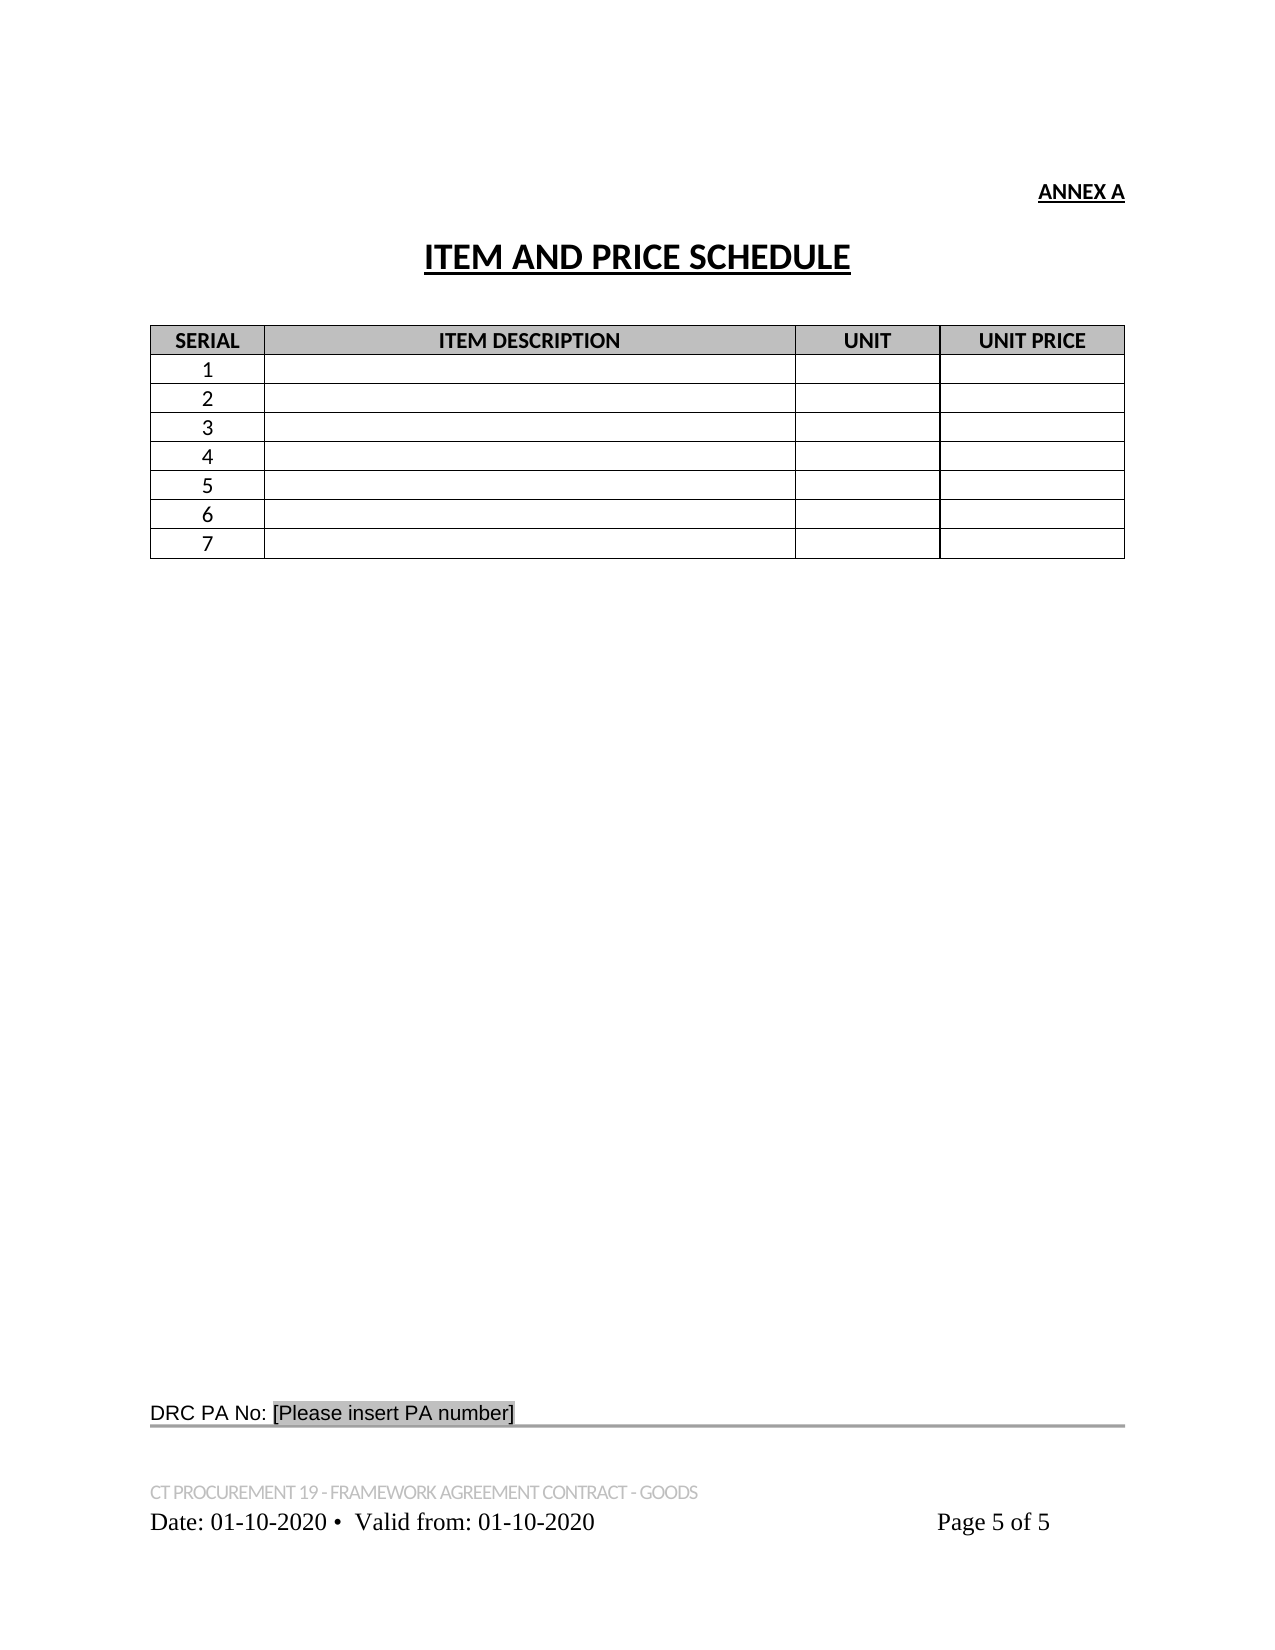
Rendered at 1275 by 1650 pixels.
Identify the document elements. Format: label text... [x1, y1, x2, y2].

table_cell 7 [151, 529, 264, 557]
table_cell [796, 500, 939, 528]
table_cell 5 [151, 471, 264, 499]
table_cell [265, 355, 795, 383]
table_cell 6 [151, 500, 264, 528]
table_cell [265, 471, 795, 499]
table_cell [796, 384, 939, 412]
table_cell 4 [151, 442, 264, 470]
table_cell [265, 384, 795, 412]
table_header ITEM DESCRIPTION [265, 326, 795, 354]
table_cell [796, 529, 939, 557]
table_cell [941, 471, 1124, 499]
text ITEM AND PRICE SCHEDULE [150, 233, 1125, 279]
table_cell [265, 442, 795, 470]
table_cell 3 [151, 413, 264, 441]
table_header UNIT PRICE [941, 326, 1124, 354]
table_cell [265, 500, 795, 528]
text ANNEX A [150, 177, 1125, 205]
table_header SERIAL [151, 326, 264, 354]
table_cell 2 [151, 384, 264, 412]
table_cell [265, 529, 795, 557]
table_cell [265, 413, 795, 441]
table_cell [941, 355, 1124, 383]
table_cell [796, 442, 939, 470]
table_cell [796, 355, 939, 383]
table_cell [796, 471, 939, 499]
table_cell [941, 384, 1124, 412]
table_cell [941, 442, 1124, 470]
table_cell [941, 413, 1124, 441]
table_header UNIT [796, 326, 939, 354]
table_cell 1 [151, 355, 264, 383]
table_cell [941, 500, 1124, 528]
table_cell [941, 529, 1124, 557]
table_cell [796, 413, 939, 441]
